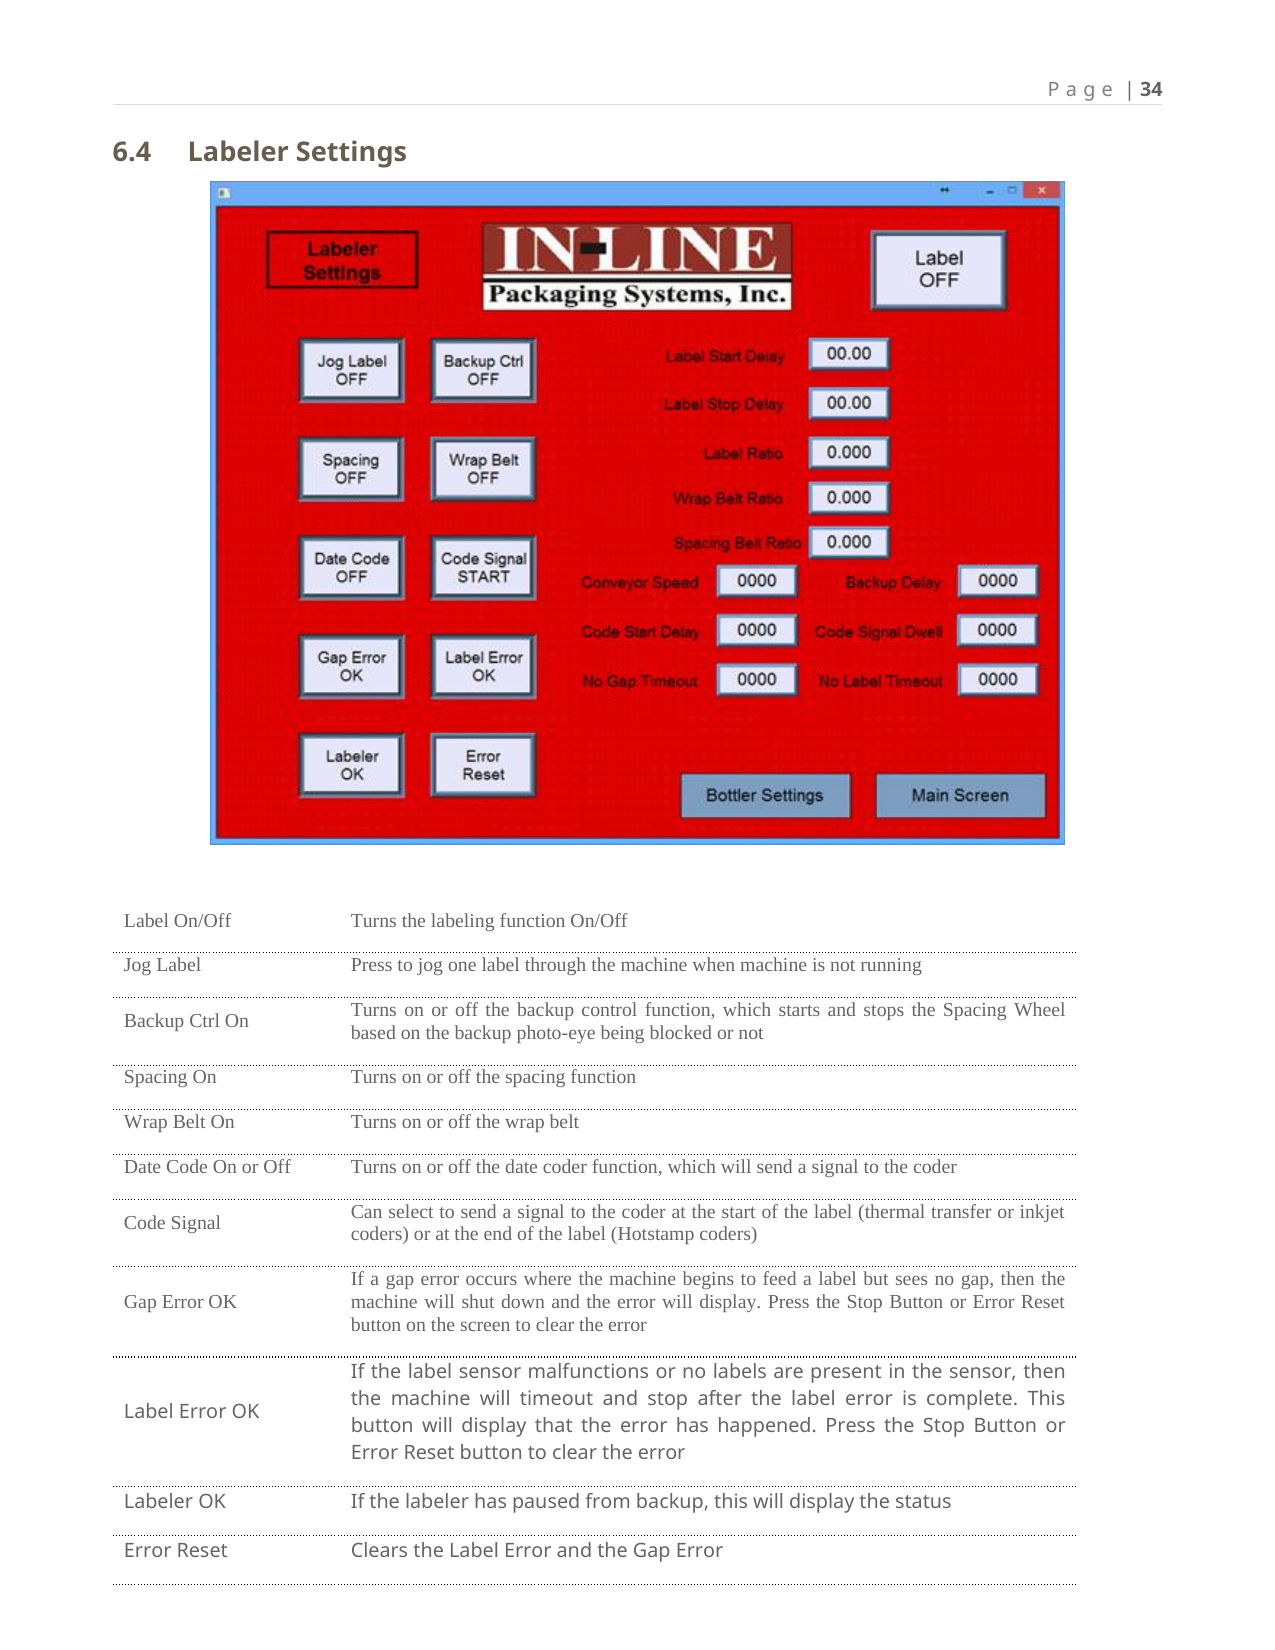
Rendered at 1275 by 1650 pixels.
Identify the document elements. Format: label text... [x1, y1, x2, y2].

table_cell Backup Ctrl On [113, 997, 339, 1064]
table_header Label On/Off [113, 909, 339, 952]
subtitle 6.4 Labeler Settings [112, 132, 1162, 169]
table_cell Labeler OK [113, 1486, 339, 1535]
table_cell Clears the Label Error and the Gap Error [339, 1535, 1078, 1584]
table_cell Jog Label [113, 952, 339, 997]
table_cell Label Error OK [113, 1356, 339, 1486]
table_cell Wrap Belt On [113, 1109, 339, 1154]
table_cell Turns on or off the spacing function [339, 1065, 1078, 1109]
table_cell Turns on or off the date coder function, which will send a signal to the coder [339, 1154, 1078, 1198]
table_cell Spacing On [113, 1065, 339, 1109]
table_cell If the label sensor malfunctions or no labels are present in the sensor, then the machine will timeout and stop after the label error is complete. This button will display that the error has happened. Press the Stop Button or Error Reset button to clear the error [339, 1356, 1078, 1486]
table_cell Error Reset [113, 1535, 339, 1584]
table_cell If the labeler has paused from backup, this will display the status [339, 1486, 1078, 1535]
table_header Turns the labeling function On/Off [339, 909, 1078, 952]
table_cell Gap Error OK [113, 1266, 339, 1356]
table_cell Turns on or off the backup control function, which starts and stops the Spacing Wheel based on the backup photo-eye being blocked or not [339, 997, 1078, 1064]
table_cell If a gap error occurs where the machine begins to feed a label but sees no gap, then the machine will shut down and the error will display. Press the Stop Button or Error Reset button on the screen to clear the error [339, 1266, 1078, 1356]
table_cell Code Signal [113, 1199, 339, 1266]
table_cell Turns on or off the wrap belt [339, 1109, 1078, 1154]
table_cell Press to jog one label through the machine when machine is not running [339, 952, 1078, 997]
table_cell Date Code On or Off [113, 1154, 339, 1198]
picture [210, 181, 1065, 845]
table_cell Can select to send a signal to the coder at the start of the label (thermal transfer or inkjet coders) or at the end of the label (Hotstamp coders) [339, 1199, 1078, 1266]
